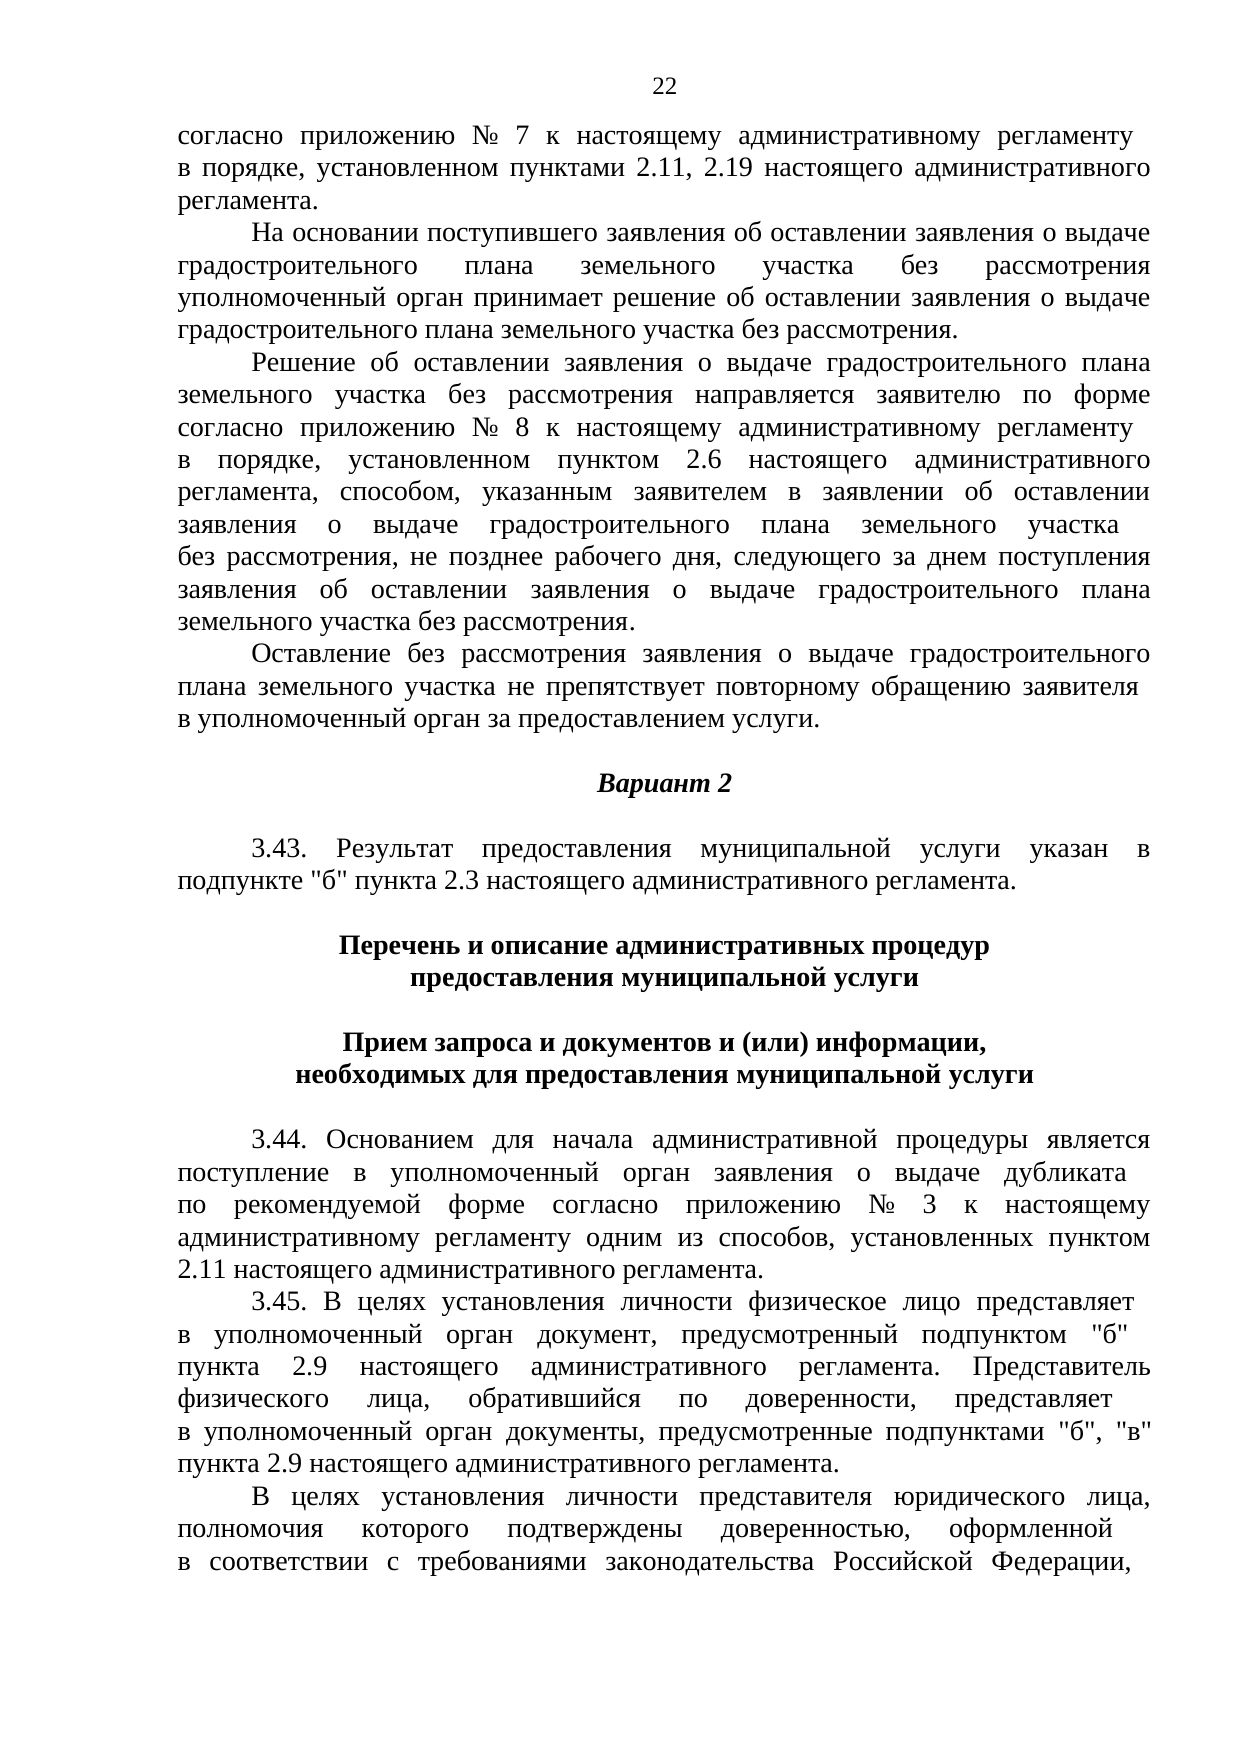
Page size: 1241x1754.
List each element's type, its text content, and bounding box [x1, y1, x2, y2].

text 3.43. Результат предоставления муниципальной услуги указан в подпункте "б" пункта 2.3 настоящего административного регламента. [177, 831, 1152, 896]
text Перечень и описание административных процедур [177, 928, 1152, 960]
text Прием запроса и документов и (или) информации, [177, 1025, 1152, 1058]
text 3.44. Основанием для начала административной процедуры является поступление в уполномоченный орган заявления о выдаче дубликата по рекомендуемой форме согласно приложению № 3 к настоящему административному регламенту одним из способов, установленных пунктом 2.11 настоящего административного регламента. [177, 1122, 1152, 1284]
text Решение об оставлении заявления о выдаче градостроительного плана земельного участка без рассмотрения направляется заявителю по форме согласно приложению № 8 к настоящему административному регламенту в порядке, установленном пунктом 2.6 настоящего административного регламента, способом, указанным заявителем в заявлении об оставлении заявления о выдаче градостроительного плана земельного участка без рассмотрения, не позднее рабочего дня, следующего за днем поступления заявления об оставлении заявления о выдаче градостроительного плана земельного участка без рассмотрения. [177, 345, 1152, 636]
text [177, 1479, 1152, 1576]
text необходимых для предоставления муниципальной услуги [177, 1058, 1152, 1090]
text предоставления муниципальной услуги [177, 960, 1152, 993]
text Вариант 2 [177, 766, 1152, 798]
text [177, 118, 1152, 215]
text Оставление без рассмотрения заявления о выдаче градостроительного плана земельного участка не препятствует повторному обращению заявителя в уполномоченный орган за предоставлением услуги. [177, 636, 1152, 734]
text На основании поступившего заявления об оставлении заявления о выдаче градостроительного плана земельного участка без рассмотрения уполномоченный орган принимает решение об оставлении заявления о выдаче градостроительного плана земельного участка без рассмотрения. [177, 215, 1152, 345]
text 3.45. В целях установления личности физическое лицо представляет в уполномоченный орган документ, предусмотренный подпунктом "б" пункта 2.9 настоящего административного регламента. Представитель физического лица, обратившийся по доверенности, представляет в уполномоченный орган документы, предусмотренные подпунктами "б", "в" пункта 2.9 настоящего административного регламента. [177, 1284, 1152, 1479]
